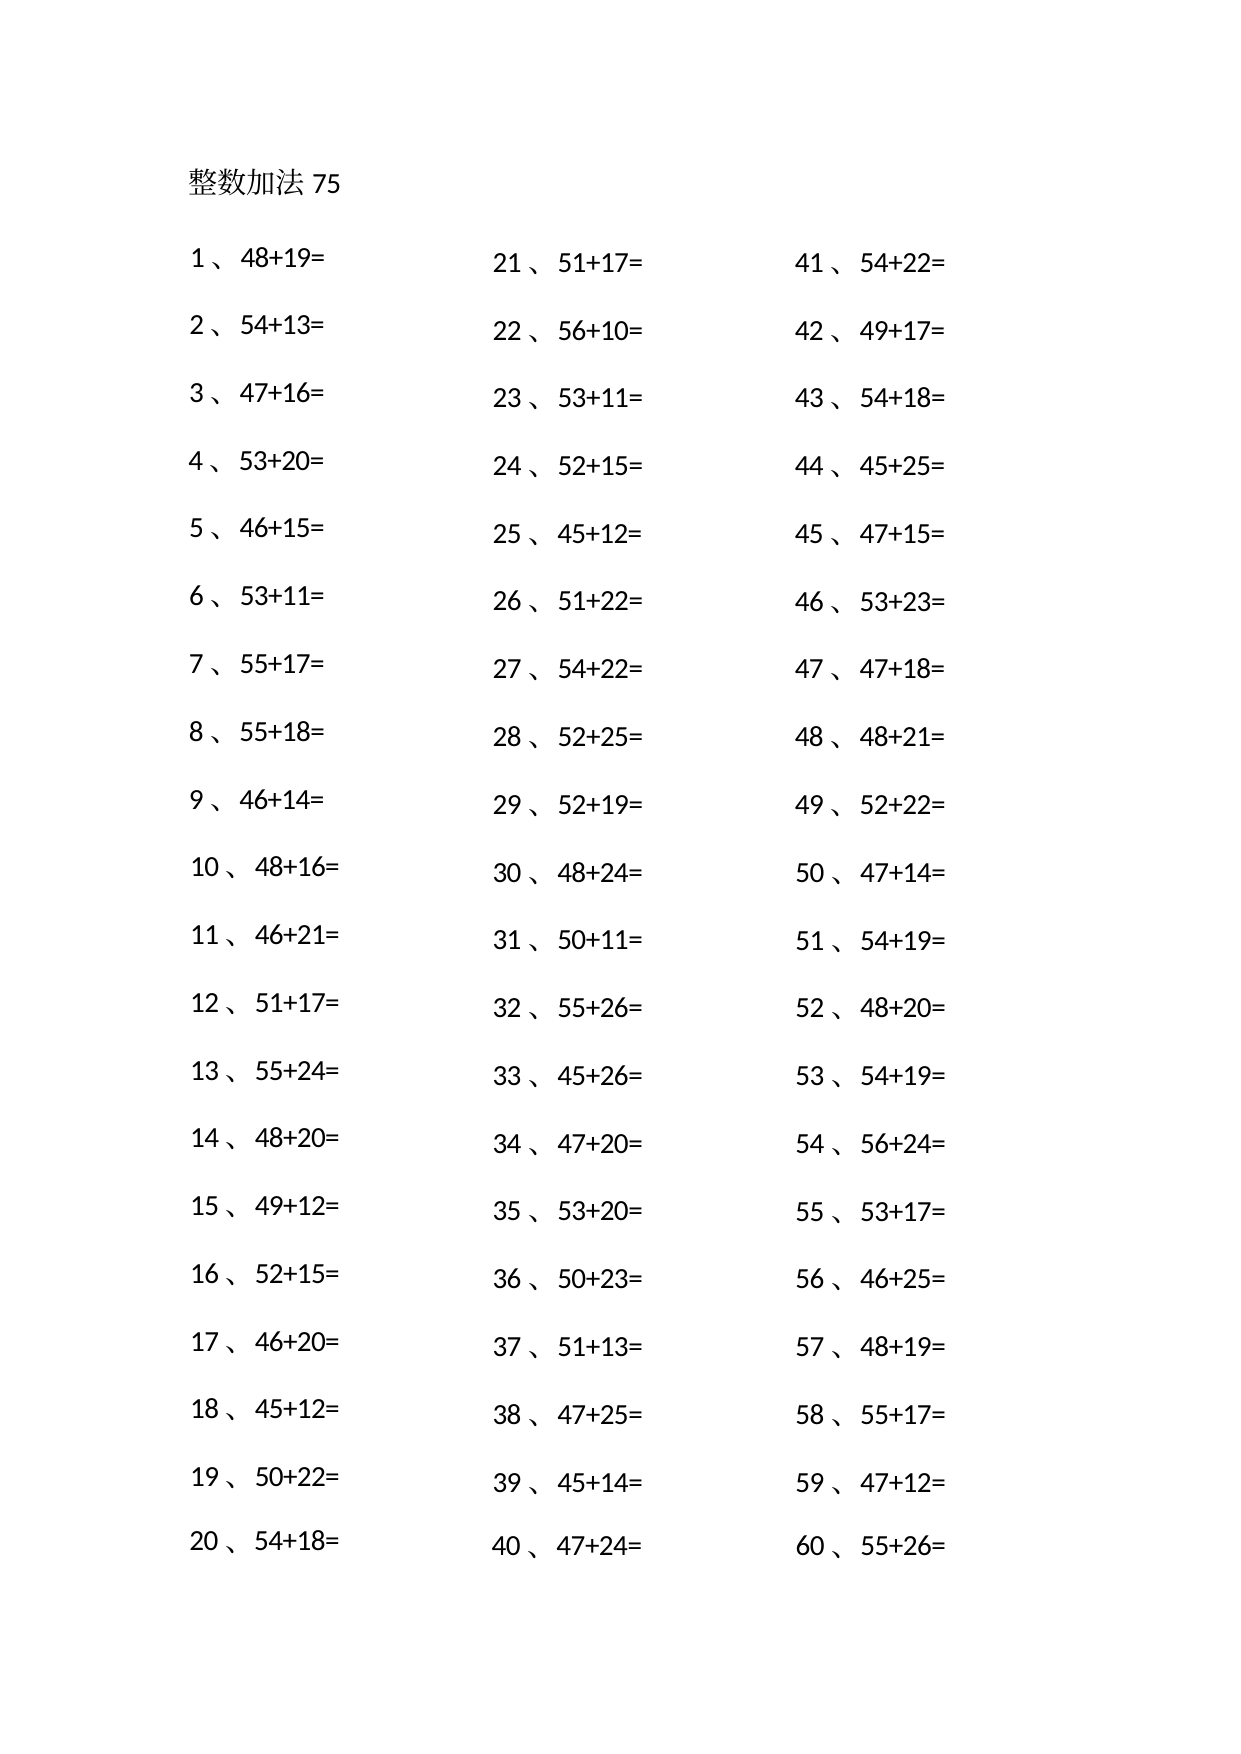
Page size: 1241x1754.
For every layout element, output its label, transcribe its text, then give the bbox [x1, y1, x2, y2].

text 20 、54+18= [186, 1529, 411, 1549]
text 34 、47+20= [422, 1128, 711, 1159]
text 45 、47+15= [721, 518, 1054, 550]
text 56 、46+25= [721, 1264, 1054, 1295]
text 21 、51+17= [422, 247, 711, 278]
text 18 、45+12= [186, 1394, 411, 1425]
text 30 、48+24= [422, 857, 711, 888]
text 26 、51+22= [422, 586, 711, 617]
text 39 、45+14= [422, 1467, 711, 1498]
text 27 、54+22= [422, 654, 711, 685]
text 50 、47+14= [721, 857, 1054, 888]
text 12 、51+17= [186, 987, 411, 1019]
text 整数加法 75 [186, 168, 411, 200]
text 25 、45+12= [422, 518, 711, 549]
text 15 、49+12= [186, 1191, 411, 1222]
text 1 、48+19= [186, 242, 411, 273]
text 54 、56+24= [721, 1128, 1054, 1159]
text 32 、55+26= [422, 992, 711, 1024]
text 42 、49+17= [721, 315, 1054, 346]
text 31 、50+11= [422, 925, 711, 956]
text 8 、55+18= [186, 716, 411, 748]
text 13 、55+24= [186, 1055, 411, 1086]
text 29 、52+19= [422, 789, 711, 821]
text 51 、54+19= [721, 925, 1054, 956]
text 36 、50+23= [422, 1263, 711, 1295]
text 19 、50+22= [186, 1462, 411, 1493]
text 7 、55+17= [186, 649, 411, 680]
text 22 、56+10= [422, 315, 711, 346]
text 58 、55+17= [721, 1399, 1054, 1431]
text 28 、52+25= [422, 722, 711, 753]
text 33 、45+26= [422, 1060, 711, 1092]
text 10 、48+16= [186, 852, 411, 883]
text 35 、53+20= [422, 1196, 711, 1227]
text 37 、51+13= [422, 1331, 711, 1363]
text 59 、47+12= [721, 1467, 1054, 1499]
text 49 、52+22= [721, 789, 1054, 821]
text 46 、53+23= [721, 586, 1054, 617]
text 16 、52+15= [186, 1258, 411, 1290]
text 53 、54+19= [721, 1061, 1054, 1092]
text 48 、48+21= [721, 722, 1054, 753]
text 9 、46+14= [186, 784, 411, 815]
text 40 、47+24= [422, 1535, 711, 1554]
text 38 、47+25= [422, 1399, 711, 1430]
text 2 、54+13= [186, 310, 411, 341]
text 23 、53+11= [422, 383, 711, 414]
text 6 、53+11= [186, 581, 411, 612]
text 3 、47+16= [186, 377, 411, 409]
text 47 、47+18= [721, 654, 1054, 685]
text 55 、53+17= [721, 1196, 1054, 1227]
text 60 、55+26= [923, 1535, 1054, 1555]
text 5 、46+15= [186, 513, 411, 544]
text 60 、55+26= [801, 1535, 926, 1555]
text 43 、54+18= [721, 383, 1054, 414]
text 11 、46+21= [186, 919, 411, 951]
text 14 、48+20= [186, 1123, 411, 1154]
text 60 、55+26= [721, 1535, 804, 1555]
text 52 、48+20= [721, 993, 1054, 1024]
text 24 、52+15= [422, 450, 711, 482]
text 44 、45+25= [721, 450, 1054, 482]
text 17 、46+20= [186, 1326, 411, 1357]
text 57 、48+19= [721, 1332, 1054, 1363]
text 41 、54+22= [721, 247, 1054, 278]
text 4 、53+20= [186, 445, 411, 476]
